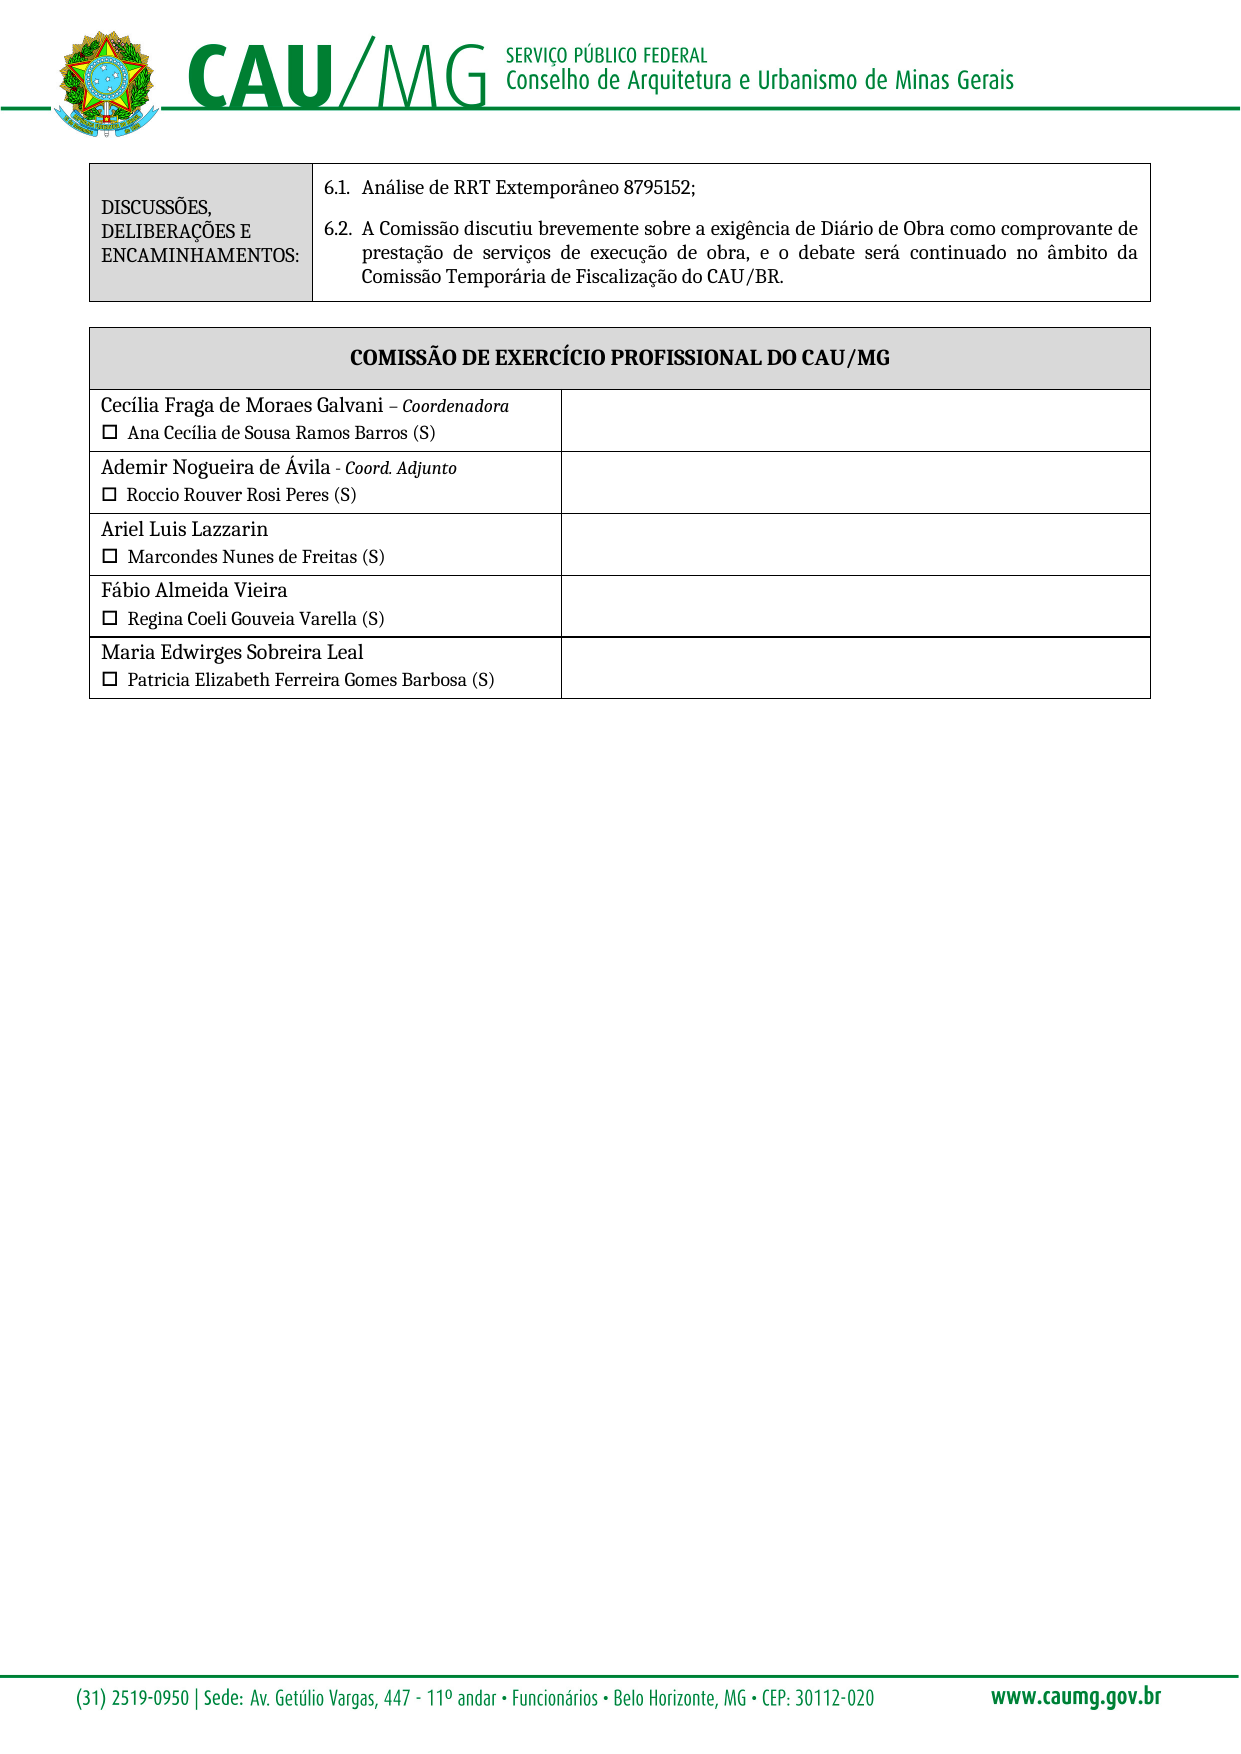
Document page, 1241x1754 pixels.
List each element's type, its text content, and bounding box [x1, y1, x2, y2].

table_cell DISCUSSÕES, DELIBERAÇÕES E ENCAMINHAMENTOS: [90, 164, 312, 301]
table_cell [562, 390, 1150, 451]
table_cell [562, 576, 1150, 636]
table_cell Ademir Nogueira de Ávila - Coord. Adjunto Roccio Rouver Rosi Peres (S) [90, 452, 561, 513]
table_header COMISSÃO DE EXERCÍCIO PROFISSIONAL DO CAU/MG [90, 328, 1150, 389]
picture [0, 1662, 1239, 1752]
table_cell Cecília Fraga de Moraes Galvani – Coordenadora Ana Cecília de Sousa Ramos Barros (S) [90, 390, 561, 451]
table_cell [562, 452, 1150, 513]
table_cell Análise de RRT Extemporâneo 8795152; A Comissão discutiu brevemente sobre a exigência de Diário de Obra como comprovante de prestação de serviços de execução de obra, e o debate será continuado no âmbito da Comissão Temporária de Fiscalização do CAU/BR. [313, 164, 1150, 301]
picture [0, 2, 1241, 150]
table_cell [562, 514, 1150, 574]
table_cell Maria Edwirges Sobreira Leal Patricia Elizabeth Ferreira Gomes Barbosa (S) [90, 638, 561, 698]
table_cell [562, 638, 1150, 698]
table_cell Fábio Almeida Vieira Regina Coeli Gouveia Varella (S) [90, 576, 561, 636]
table_cell Ariel Luis Lazzarin Marcondes Nunes de Freitas (S) [90, 514, 561, 574]
